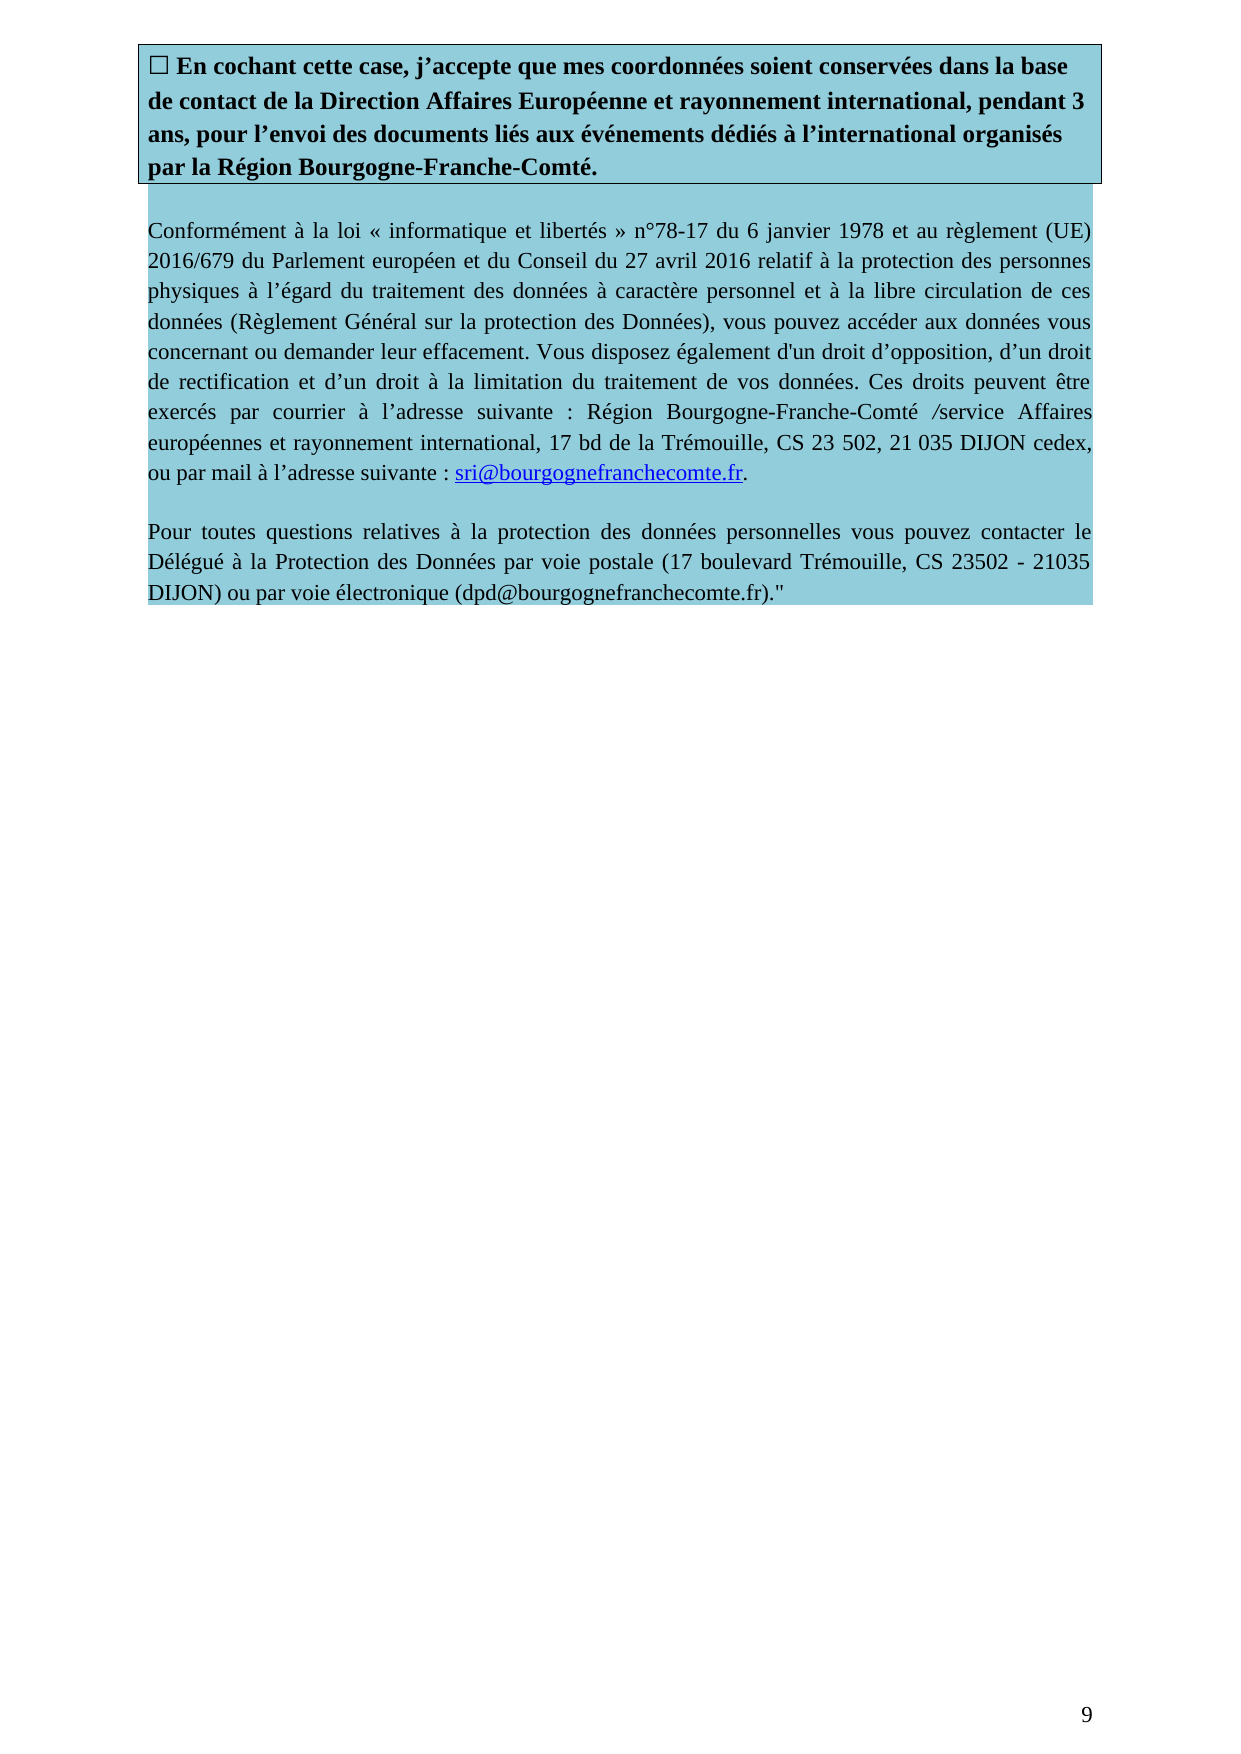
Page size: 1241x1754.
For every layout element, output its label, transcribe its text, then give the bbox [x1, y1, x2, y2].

text En cochant cette case, j’accepte que mes coordonnées soient conservées dans la base de contact de la Direction Affaires Européenne et rayonnement international, pendant 3 ans, pour l’envoi des documents liés aux événements dédiés à l’international organisés par la Région Bourgogne-Franche-Comté. [139, 45, 1101, 183]
text Conformément à la loi « informatique et libertés » n°78-17 du 6 janvier 1978 et au règlement (UE) 2016/679 du Parlement européen et du Conseil du 27 avril 2016 relatif à la protection des personnes physiques à l’égard du traitement des données à caractère personnel et à la libre circulation de ces données (Règlement Général sur la protection des Données), vous pouvez accéder aux données vous concernant ou demander leur effacement. Vous disposez également d'un droit d’opposition, d’un droit de rectification et d’un droit à la limitation du traitement de vos données. Ces droits peuvent être exercés par courrier à l’adresse suivante : Région Bourgogne-Franche-Comté /service Affaires européennes et rayonnement international, 17 bd de la Trémouille, CS 23 502, 21 035 DIJON cedex, ou par mail à l’adresse suivante : sri@bourgognefranchecomte.fr. [148, 217, 1093, 485]
text Pour toutes questions relatives à la protection des données personnelles vous pouvez contacter le Délégué à la Protection des Données par voie postale (17 boulevard Trémouille, CS 23502 - 21035 DIJON) ou par voie électronique (dpd@bourgognefranchecomte.fr)." [148, 518, 1093, 605]
